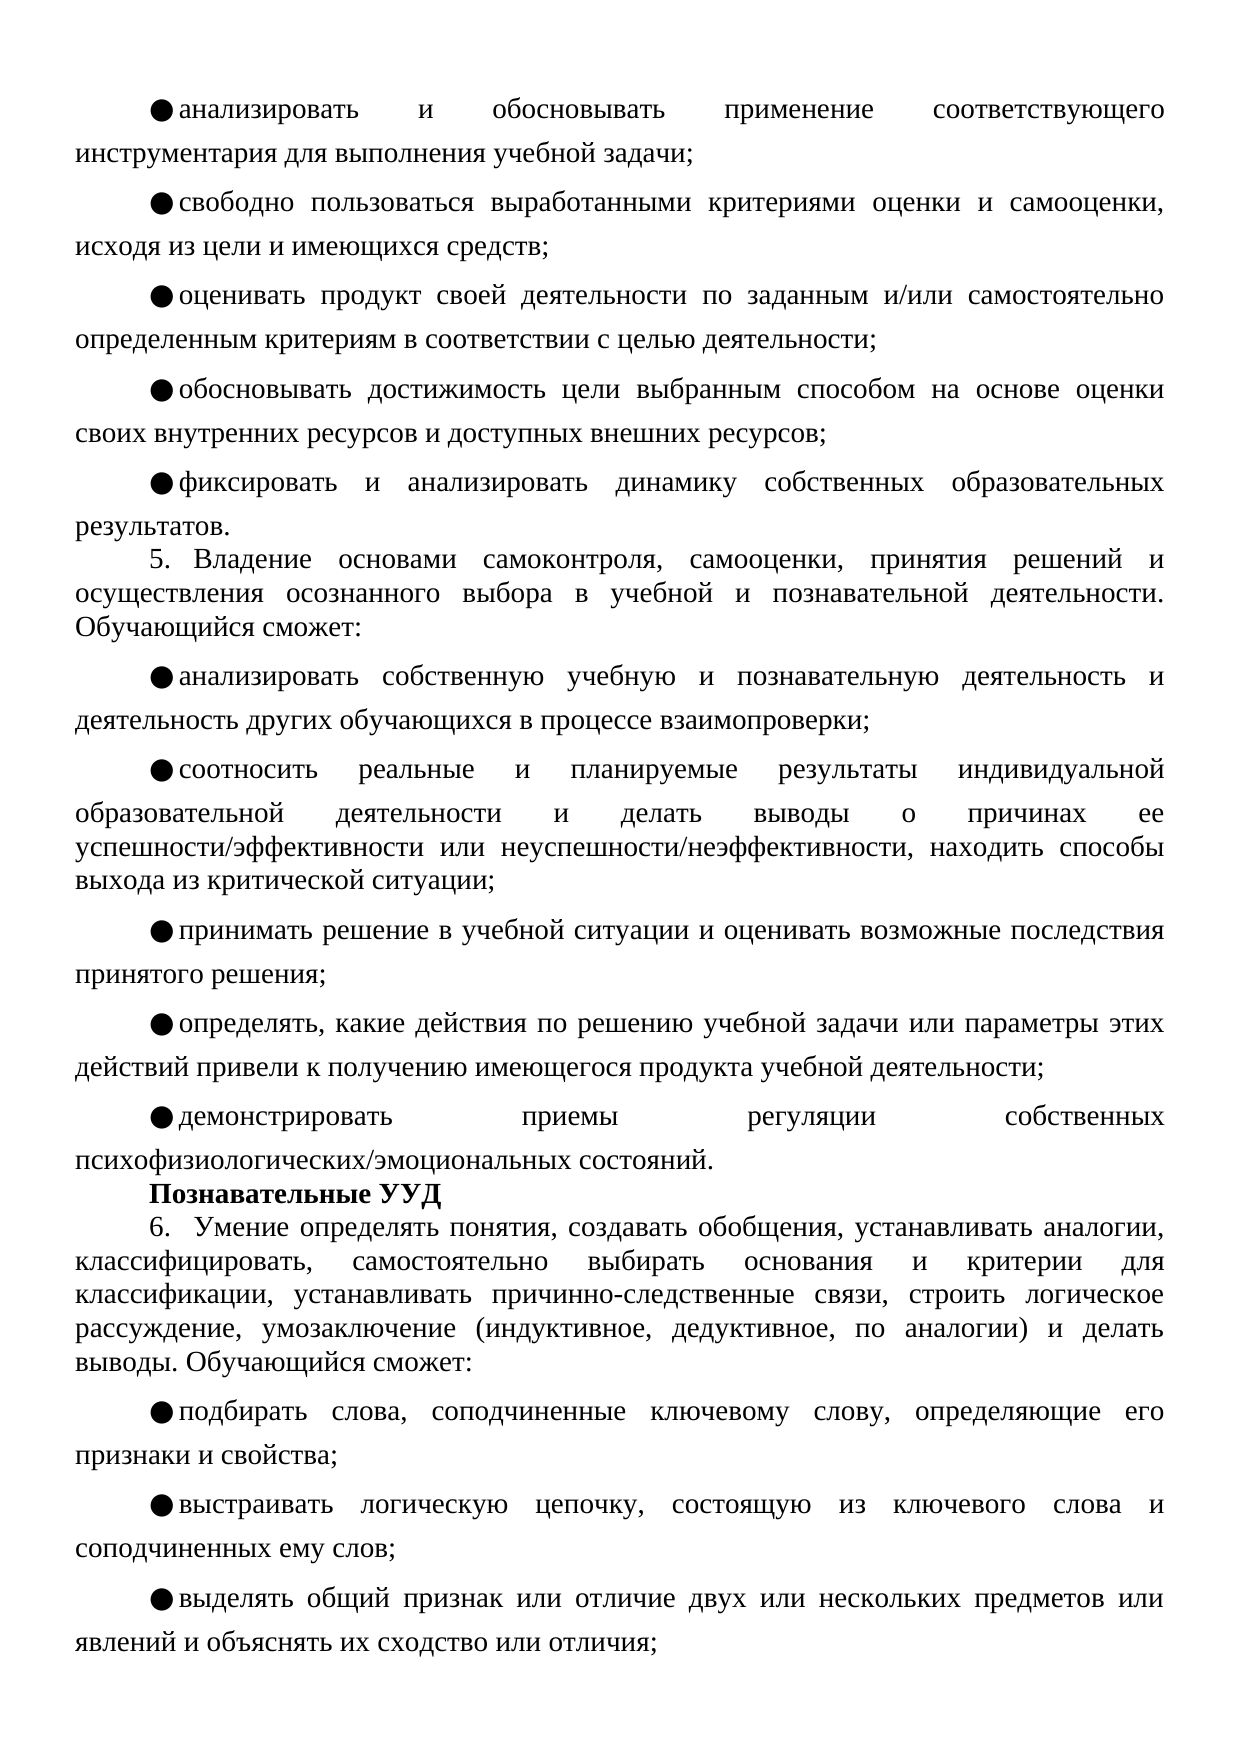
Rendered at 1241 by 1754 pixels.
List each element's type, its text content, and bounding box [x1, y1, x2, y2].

list фиксировать и анализировать динамику собственных образовательных результатов. [75, 448, 1165, 542]
list демонстрировать приемы регуляции собственных психофизиологических/эмоциональных состояний. [75, 1083, 1165, 1176]
list выделять общий признак или отличие двух или нескольких предметов или явлений и объяснять их сходство или отличия; [75, 1564, 1165, 1657]
list свободно пользоваться выработанными критериями оценки и самооценки, исходя из цели и имеющихся средств; [75, 168, 1165, 262]
list определять, какие действия по решению учебной задачи или параметры этих действий привели к получению имеющегося продукта учебной деятельности; [75, 989, 1165, 1083]
text Познавательные УУД [75, 1176, 1165, 1209]
list обосновывать достижимость цели выбранным способом на основе оценки своих внутренних ресурсов и доступных внешних ресурсов; [75, 355, 1165, 448]
list выстраивать логическую цепочку, состоящую из ключевого слова и соподчиненных ему слов; [75, 1471, 1165, 1564]
list соотносить реальные и планируемые результаты индивидуальной образовательной деятельности и делать выводы о причинах ее успешности/эффективности или неуспешности/неэффективности, находить способы выхода из критической ситуации; [75, 736, 1165, 896]
list оценивать продукт своей деятельности по заданным и/или самостоятельно определенным критериям в соответствии с целью деятельности; [75, 262, 1165, 355]
list анализировать собственную учебную и познавательную деятельность и деятельность других обучающихся в процессе взаимопроверки; [75, 642, 1165, 736]
list анализировать и обосновывать применение соответствующего инструментария для выполнения учебной задачи; [75, 75, 1165, 168]
list Владение основами самоконтроля, самооценки, принятия решений и осуществления осознанного выбора в учебной и познавательной деятельности. Обучающийся сможет: [75, 542, 1165, 642]
list принимать решение в учебной ситуации и оценивать возможные последствия принятого решения; [75, 896, 1165, 989]
list Умение определять понятия, создавать обобщения, устанавливать аналогии, классифицировать, самостоятельно выбирать основания и критерии для классификации, устанавливать причинно-следственные связи, строить логическое рассуждение, умозаключение (индуктивное, дедуктивное, по аналогии) и делать выводы. Обучающийся сможет: [75, 1209, 1165, 1377]
list подбирать слова, соподчиненные ключевому слову, определяющие его признаки и свойства; [75, 1377, 1165, 1471]
